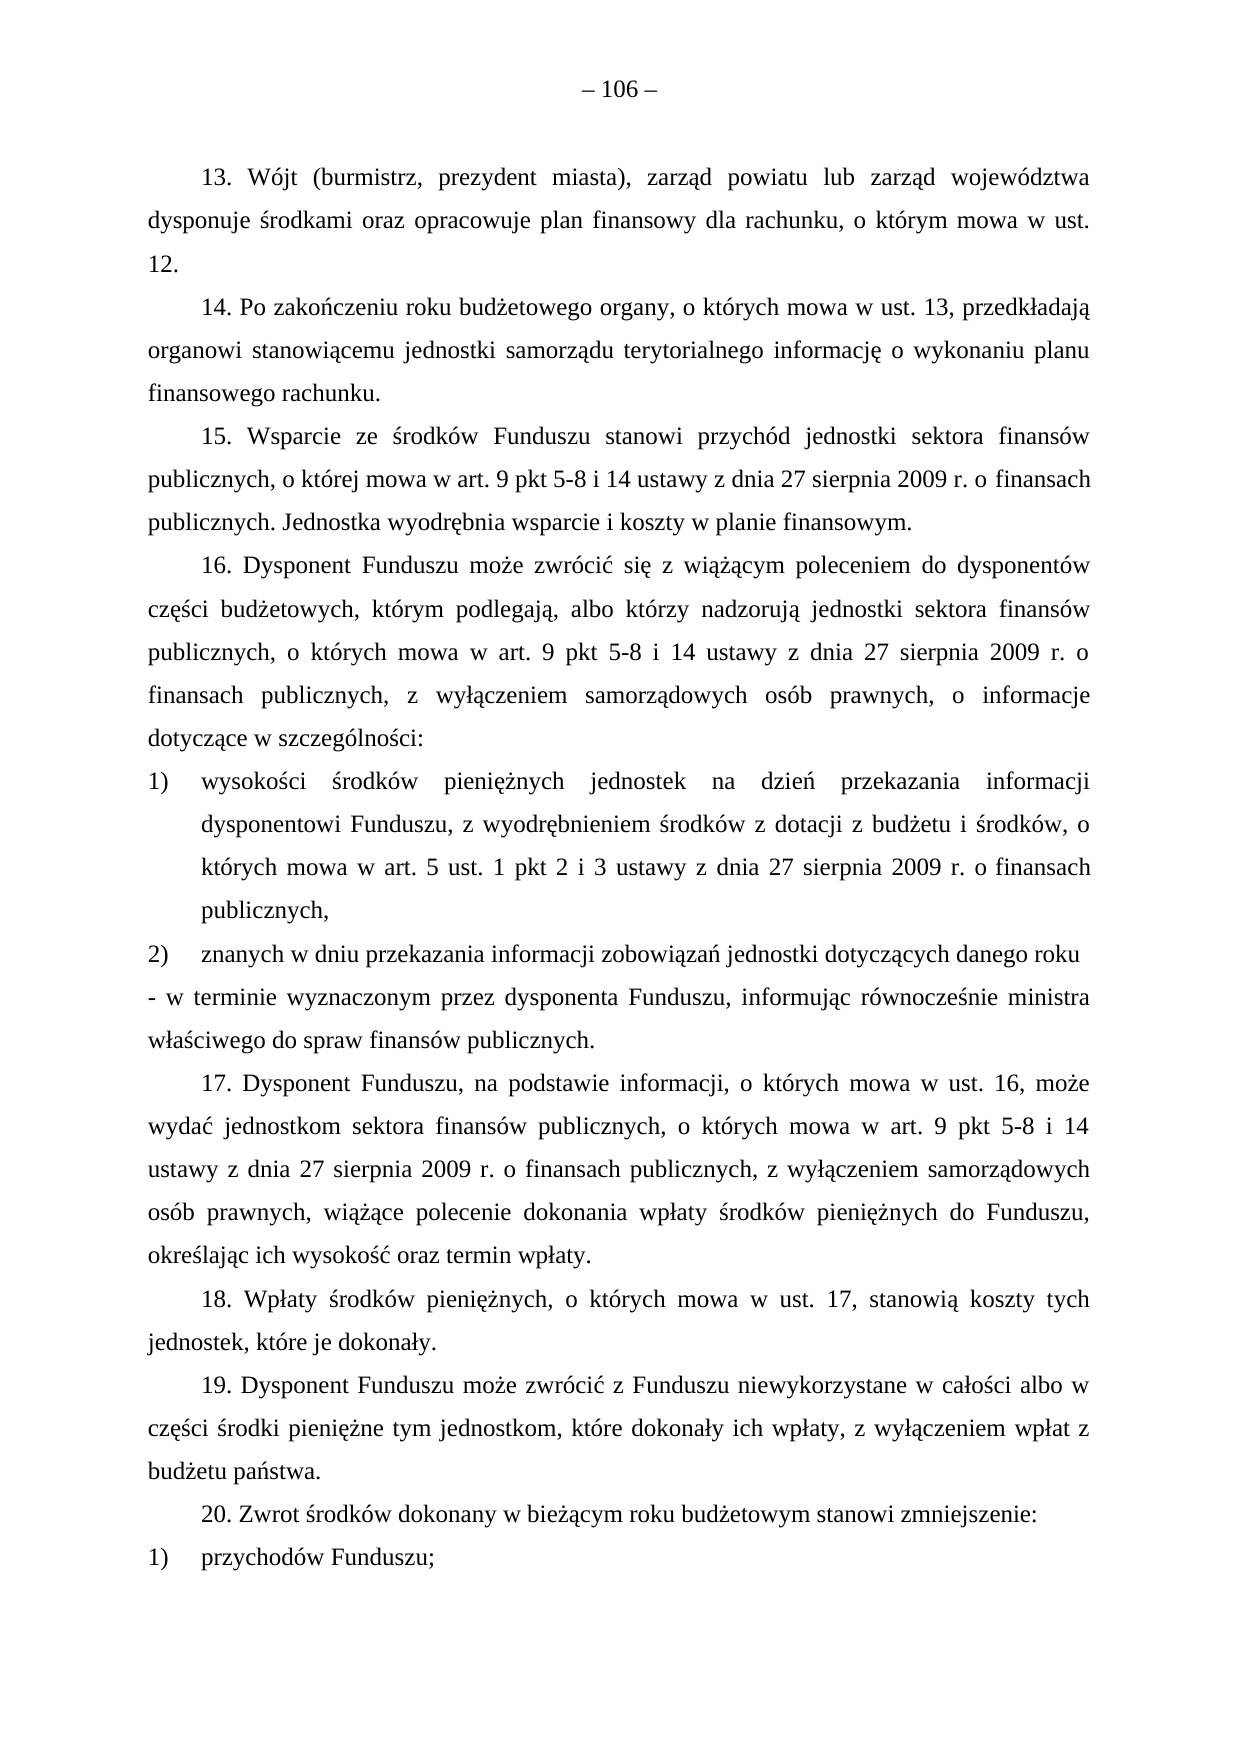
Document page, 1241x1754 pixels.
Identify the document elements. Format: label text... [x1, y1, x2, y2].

text 1) przychodów Funduszu; [148, 1542, 1091, 1571]
text 19. Dysponent Funduszu może zwrócić z Funduszu niewykorzystane w całości albo w części środki pieniężne tym jednostkom, które dokonały ich wpłaty, z wyłączeniem wpłat z budżetu państwa. [148, 1370, 1091, 1485]
text 17. Dysponent Funduszu, na podstawie informacji, o których mowa w ust. 16, może wydać jednostkom sektora finansów publicznych, o których mowa w art. 9 pkt 5-8 i 14 ustawy z dnia 27 sierpnia 2009 r. o finansach publicznych, z wyłączeniem samorządowych osób prawnych, wiążące polecenie dokonania wpłaty środków pieniężnych do Funduszu, określając ich wysokość oraz termin wpłaty. [148, 1068, 1091, 1269]
text 1) wysokości środków pieniężnych jednostek na dzień przekazania informacji dysponentowi Funduszu, z wyodrębnieniem środków z dotacji z budżetu i środków, o których mowa w art. 5 ust. 1 pkt 2 i 3 ustawy z dnia 27 sierpnia 2009 r. o finansach publicznych, [148, 766, 1091, 924]
text 2) znanych w dniu przekazania informacji zobowiązań jednostki dotyczących danego roku [148, 939, 1091, 967]
text 18. Wpłaty środków pieniężnych, o których mowa w ust. 17, stanowią koszty tych jednostek, które je dokonały. [148, 1284, 1091, 1356]
text 16. Dysponent Funduszu może zwrócić się z wiążącym poleceniem do dysponentów części budżetowych, którym podlegają, albo którzy nadzorują jednostki sektora finansów publicznych, o których mowa w art. 9 pkt 5-8 i 14 ustawy z dnia 27 sierpnia 2009 r. o finansach publicznych, z wyłączeniem samorządowych osób prawnych, o informacje dotyczące w szczególności: [148, 551, 1091, 752]
text 20. Zwrot środków dokonany w bieżącym roku budżetowym stanowi zmniejszenie: [148, 1499, 1091, 1528]
text - w terminie wyznaczonym przez dysponenta Funduszu, informując równocześnie ministra właściwego do spraw finansów publicznych. [148, 982, 1091, 1054]
text 15. Wsparcie ze środków Funduszu stanowi przychód jednostki sektora finansów publicznych, o której mowa w art. 9 pkt 5-8 i 14 ustawy z dnia 27 sierpnia 2009 r. o finansach publicznych. Jednostka wyodrębnia wsparcie i koszty w planie finansowym. [148, 421, 1091, 536]
text 13. Wójt (burmistrz, prezydent miasta), zarząd powiatu lub zarząd województwa dysponuje środkami oraz opracowuje plan finansowy dla rachunku, o którym mowa w ust. 12. [148, 162, 1091, 277]
text 14. Po zakończeniu roku budżetowego organy, o których mowa w ust. 13, przedkładają organowi stanowiącemu jednostki samorządu terytorialnego informację o wykonaniu planu finansowego rachunku. [148, 292, 1091, 407]
